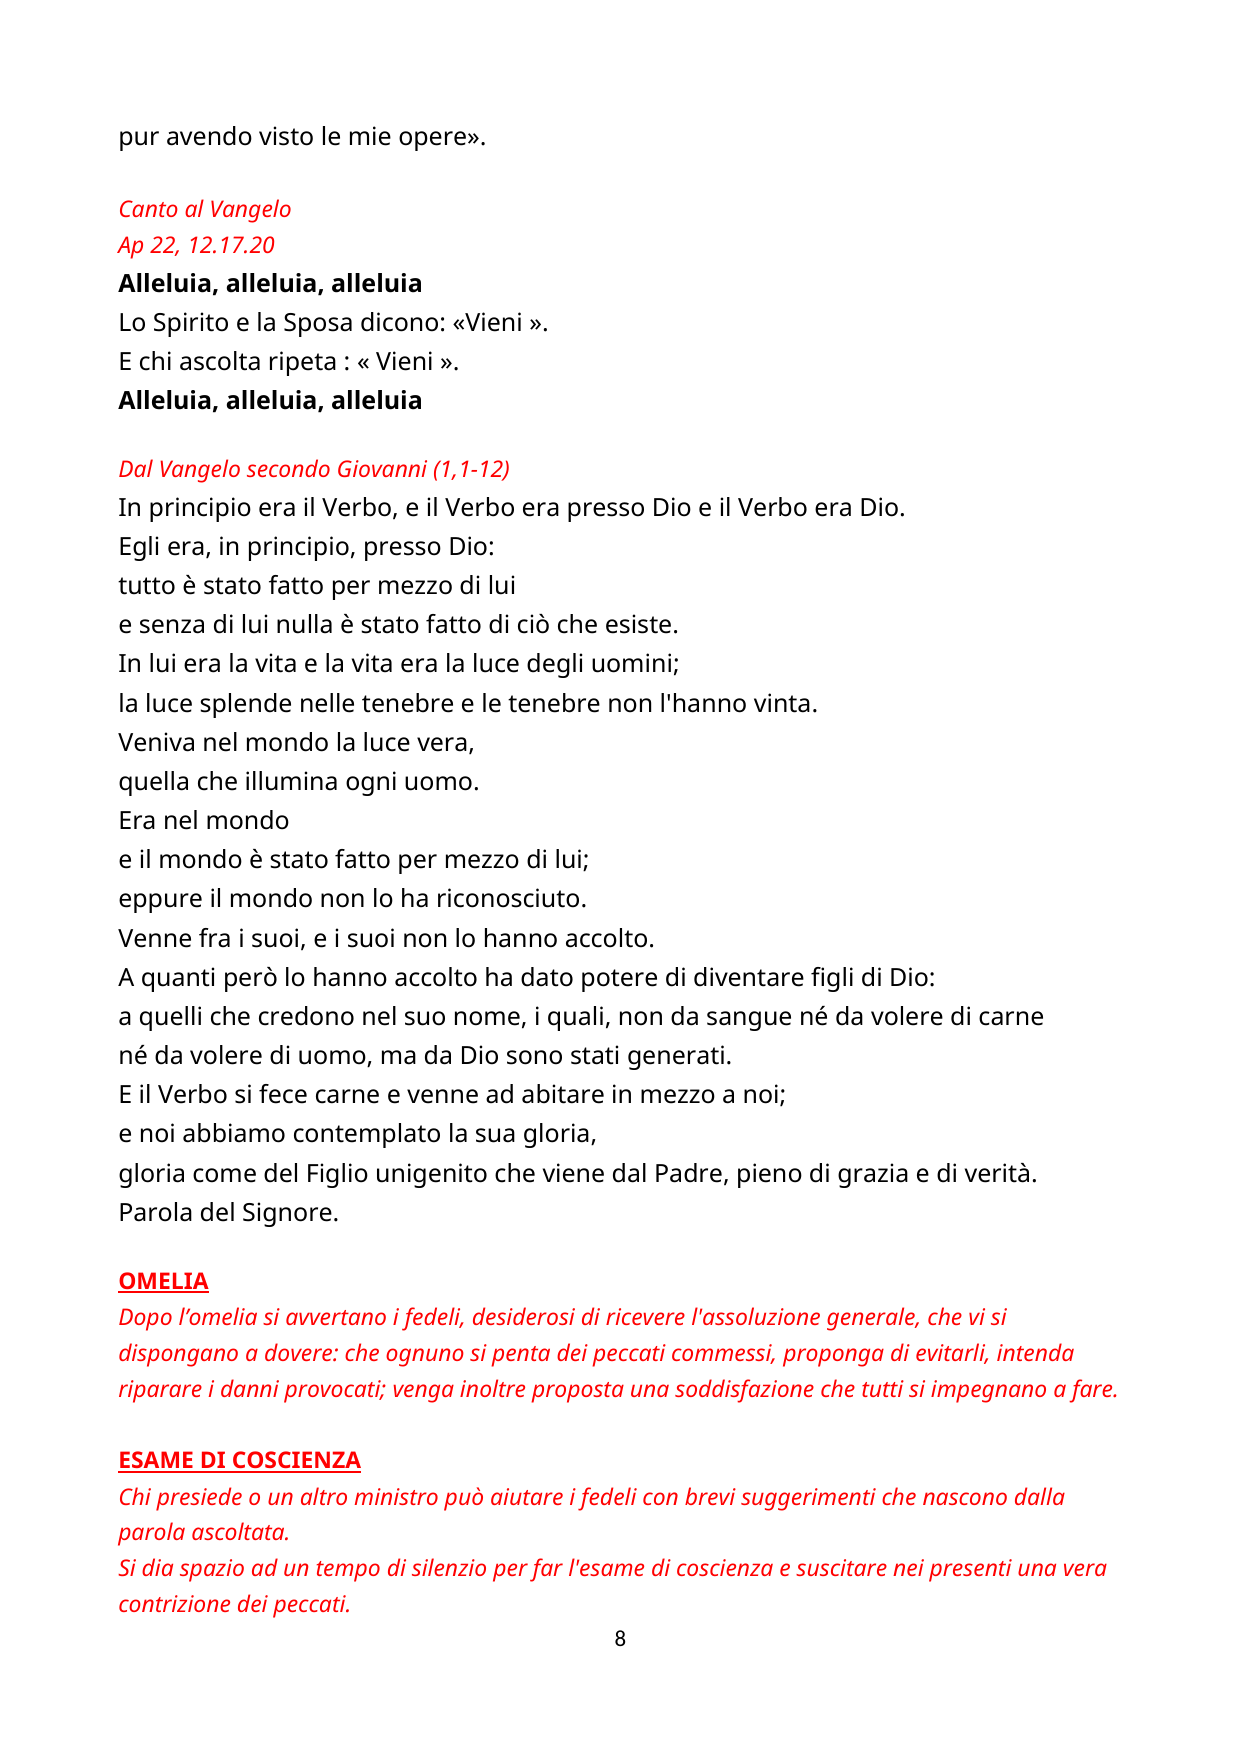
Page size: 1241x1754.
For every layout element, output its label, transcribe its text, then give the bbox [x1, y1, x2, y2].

text pur avendo visto le mie opere». [118, 118, 1122, 152]
text In principio era il Verbo, e il Verbo era presso Dio e il Verbo era Dio. Egli era, in principio, presso Dio: tutto è stato fatto per mezzo di lui e senza di lui nulla è stato fatto di ciò che esiste. In lui era la vita e la vita era la luce degli uomini; la luce splende nelle tenebre e le tenebre non l'hanno vinta. Veniva nel mondo la luce vera, quella che illumina ogni uomo. Era nel mondo e il mondo è stato fatto per mezzo di lui; eppure il mondo non lo ha riconosciuto. Venne fra i suoi, e i suoi non lo hanno accolto. A quanti però lo hanno accolto ha dato potere di diventare figli di Dio: a quelli che credono nel suo nome, i quali, non da sangue né da volere di carne né da volere di uomo, ma da Dio sono stati generati. E il Verbo si fece carne e venne ad abitare in mezzo a noi; e noi abbiamo contemplato la sua gloria, gloria come del Figlio unigenito che viene dal Padre, pieno di grazia e di verità. [118, 489, 1122, 1189]
text Parola del Signore. [118, 1194, 1122, 1261]
text Si dia spazio ad un tempo di silenzio per far l'esame di coscienza e suscitare nei presenti una vera contrizione dei peccati. [118, 1552, 1122, 1619]
text Dal Vangelo secondo Giovanni (1,1-12) [118, 453, 1122, 485]
text Canto al Vangelo Ap 22, 12.17.20 Alleluia, alleluia, alleluia Lo Spirito e la Sposa dicono: «Vieni ». E chi ascolta ripeta : « Vieni ». Alleluia, alleluia, alleluia [118, 193, 1122, 449]
text OMELIA Dopo l’omelia si avvertano i fedeli, desiderosi di ricevere l'assoluzione generale, che vi si dispongano a dovere: che ognuno si penta dei peccati commessi, proponga di evitarli, intenda riparare i danni provocati; venga inoltre proposta una soddisfazione che tutti si impegnano a fare. [118, 1265, 1122, 1404]
text ESAME DI COSCIENZA Chi presiede o un altro ministro può aiutare i fedeli con brevi suggerimenti che nascono dalla parola ascoltata. [118, 1408, 1122, 1548]
